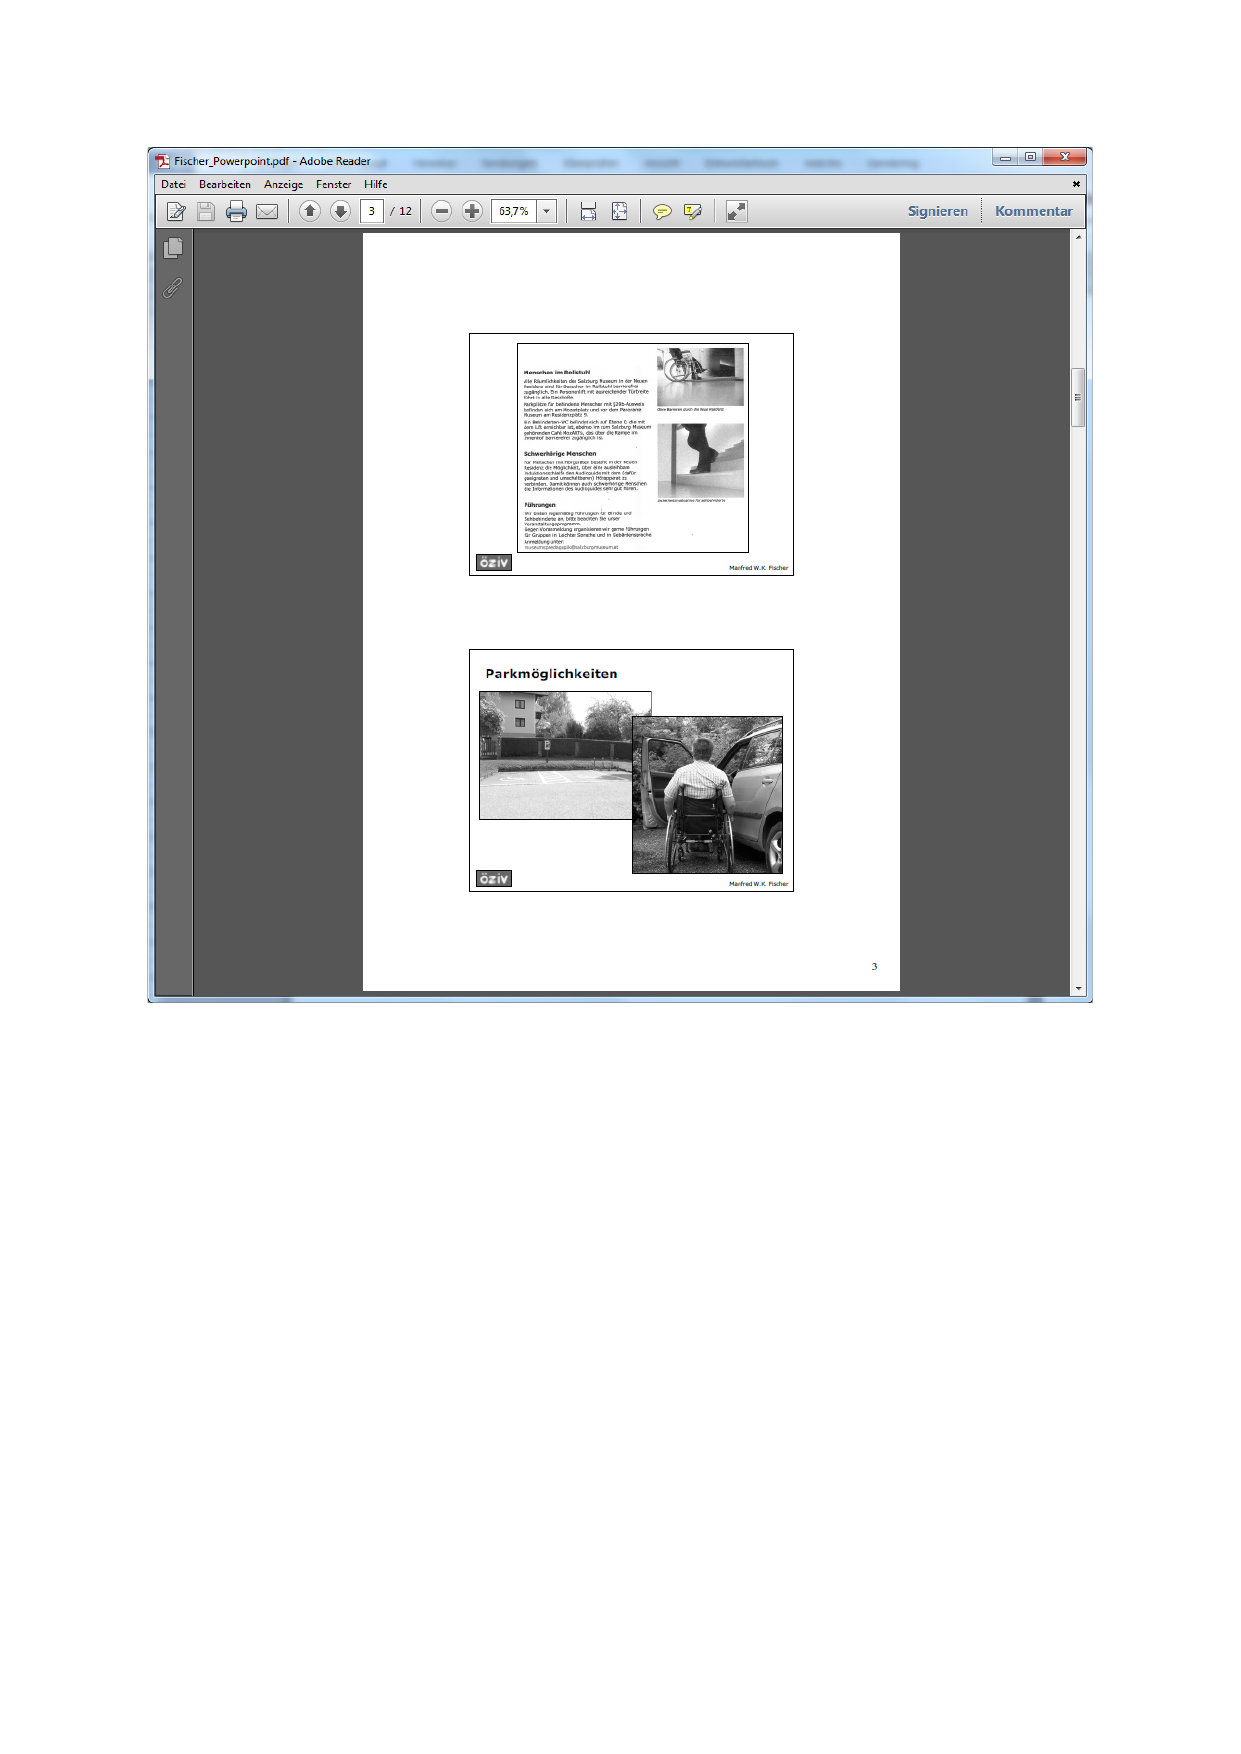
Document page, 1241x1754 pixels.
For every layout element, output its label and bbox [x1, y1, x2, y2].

picture [147, 147, 1093, 1003]
